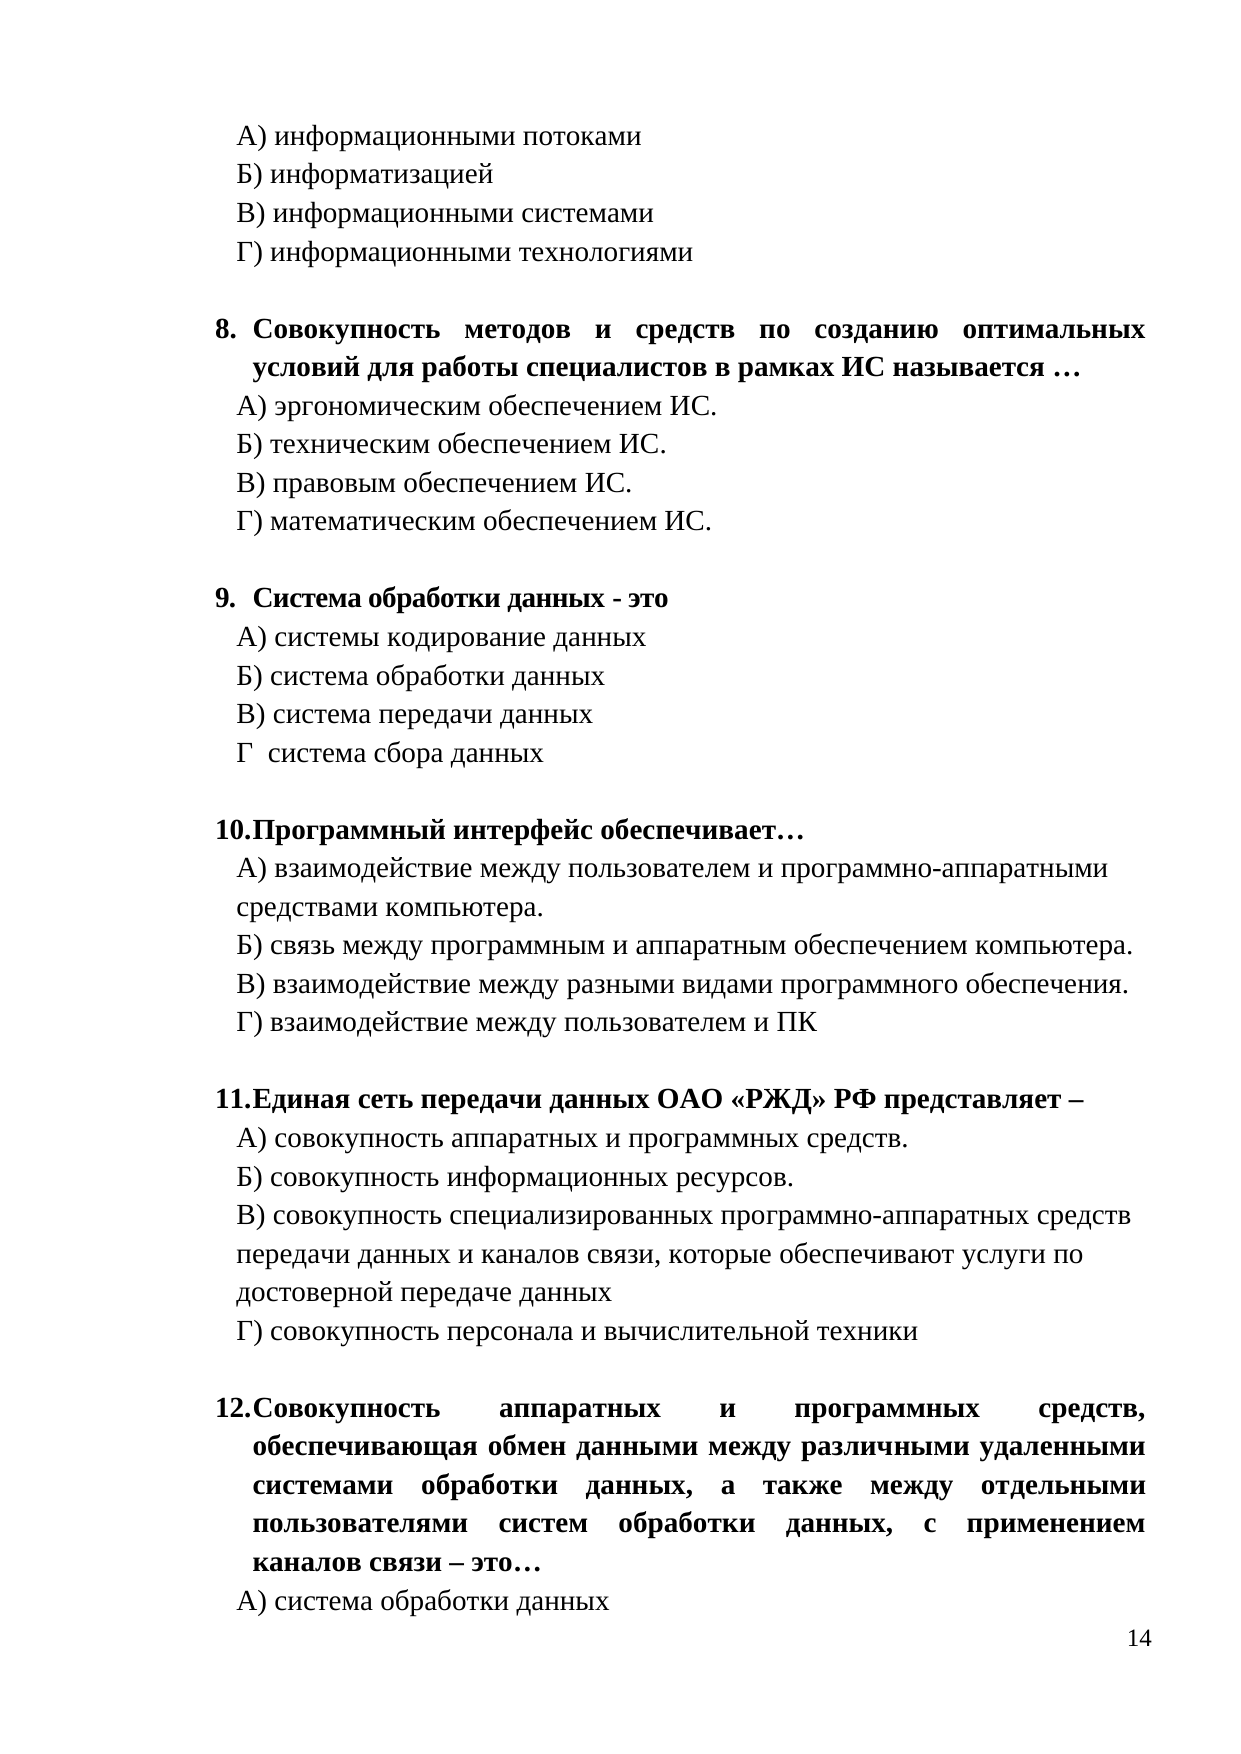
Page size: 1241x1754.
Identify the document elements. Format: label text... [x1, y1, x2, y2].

list Система обработки данных - это [215, 581, 1146, 614]
list Г) информационными технологиями [236, 234, 1146, 267]
list Б) совокупность информационных ресурсов. [236, 1159, 1146, 1192]
list В) система передачи данных [236, 696, 1146, 730]
list В) информационными системами [236, 195, 1146, 229]
list Г) взаимодействие между пользователем и ПК [236, 1004, 1146, 1038]
list Б) информатизацией [236, 157, 1146, 190]
list В) совокупность специализированных программно-аппаратных средств передачи данных и каналов связи, которые обеспечивают услуги по достоверной передаче данных [236, 1197, 1146, 1308]
list Единая сеть передачи данных ОАО «РЖД» РФ представляет – [215, 1082, 1146, 1115]
list А) системы кодирование данных [236, 619, 1146, 653]
list Б) техническим обеспечением ИС. [236, 426, 1146, 460]
list Совокупность аппаратных и программных средств, обеспечивающая обмен данными между различными удаленными системами обработки данных, а также между отдельными пользователями систем обработки данных, с применением каналов связи – это… [215, 1390, 1146, 1578]
list Б) связь между программным и аппаратным обеспечением компьютера. [236, 927, 1146, 961]
list Г) совокупность персонала и вычислительной техники [236, 1313, 1146, 1346]
list Программный интерфейс обеспечивает… [215, 812, 1146, 845]
list Г система сбора данных [236, 735, 1146, 768]
list А) взаимодействие между пользователем и программно-аппаратными средствами компьютера. [236, 850, 1146, 922]
list Совокупность методов и средств по созданию оптимальных условий для работы специалистов в рамках ИС называется … [215, 311, 1146, 383]
list В) взаимодействие между разными видами программного обеспечения. [236, 966, 1146, 999]
list А) совокупность аппаратных и программных средств. [236, 1120, 1146, 1154]
list А) информационными потоками [236, 118, 1146, 152]
list А) система обработки данных [236, 1583, 1146, 1616]
list Б) система обработки данных [236, 658, 1146, 691]
list Г) математическим обеспечением ИС. [236, 503, 1146, 537]
list В) правовым обеспечением ИС. [236, 465, 1146, 498]
list А) эргономическим обеспечением ИС. [236, 388, 1146, 421]
